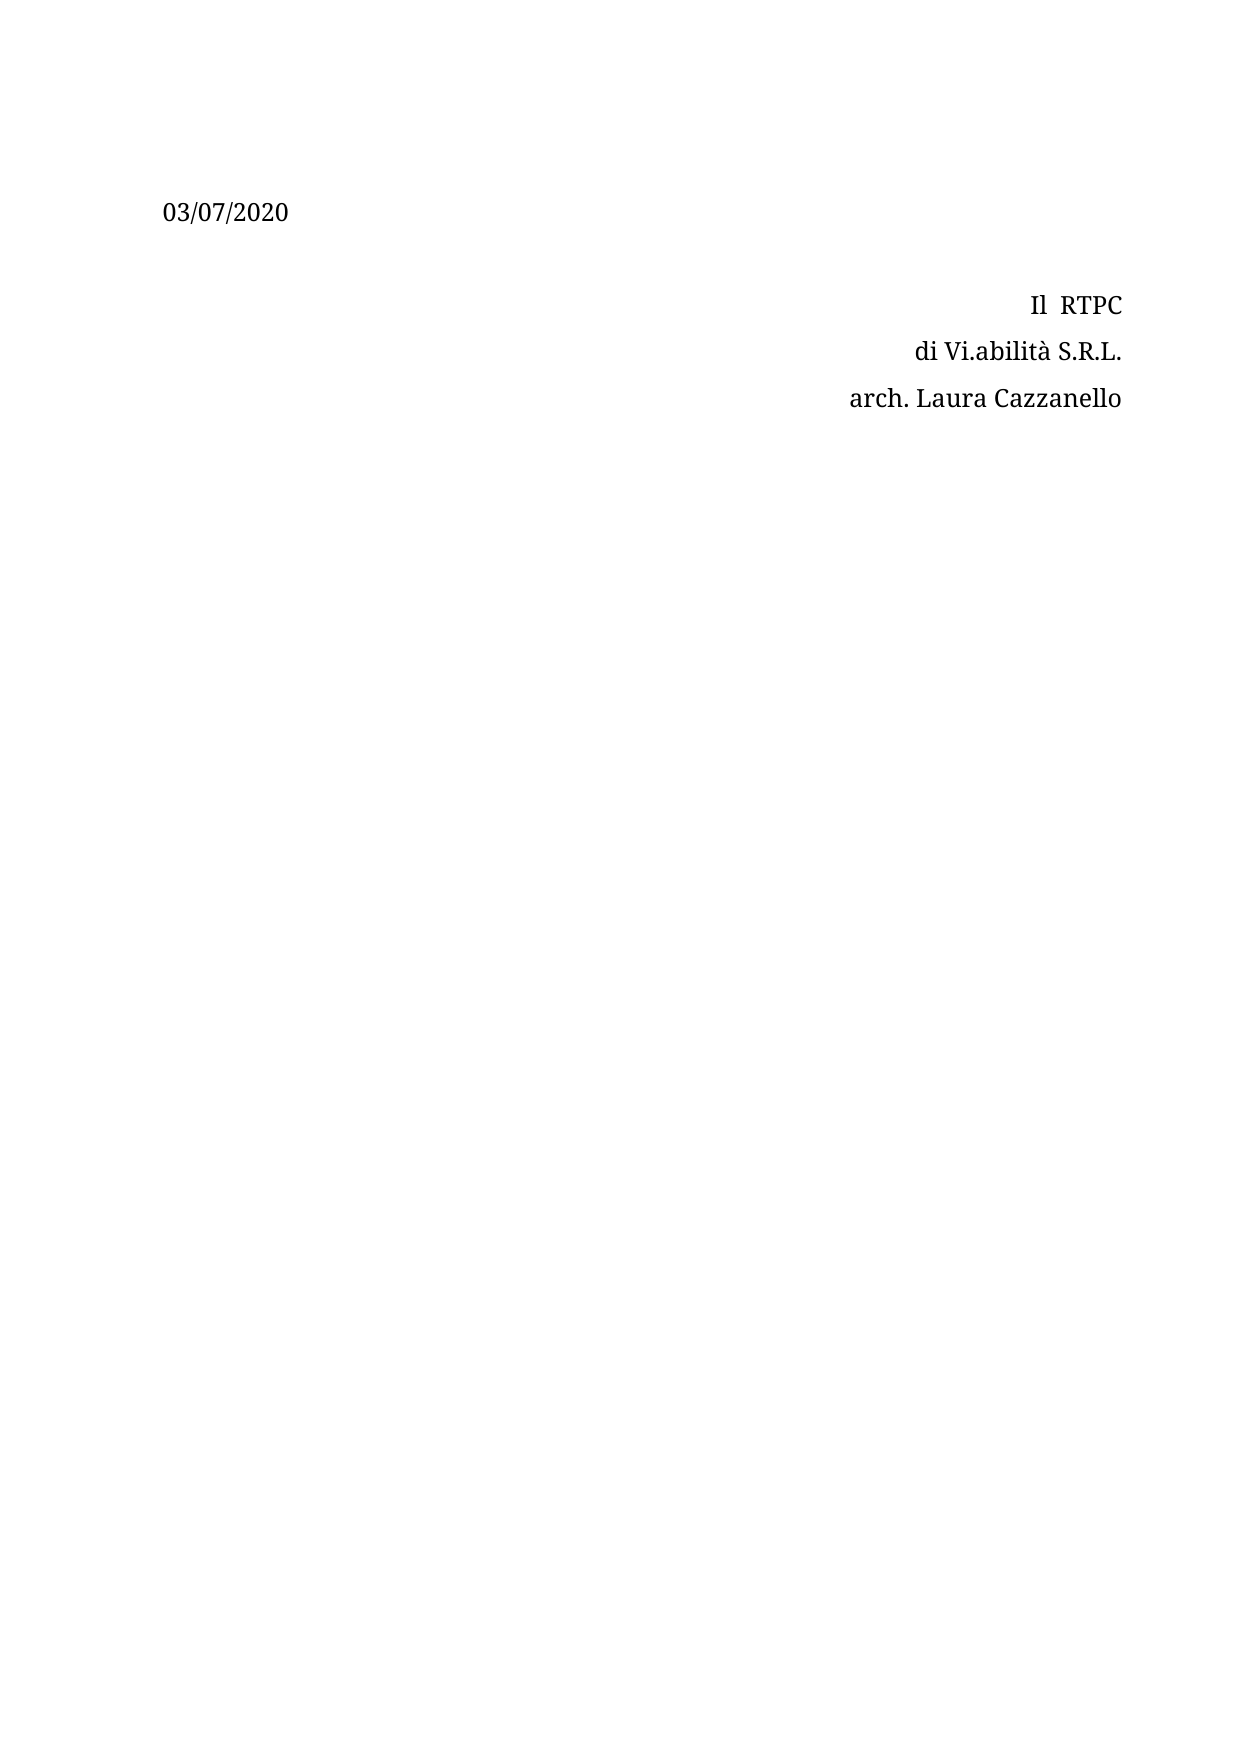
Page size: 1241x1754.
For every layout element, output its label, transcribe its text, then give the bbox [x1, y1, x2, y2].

list di Vi.abilità S.R.L. [158, 334, 1122, 368]
list 03/07/2020 [158, 194, 1122, 228]
list arch. Laura Cazzanello [158, 380, 1122, 414]
list Il RTPC [158, 287, 1122, 321]
